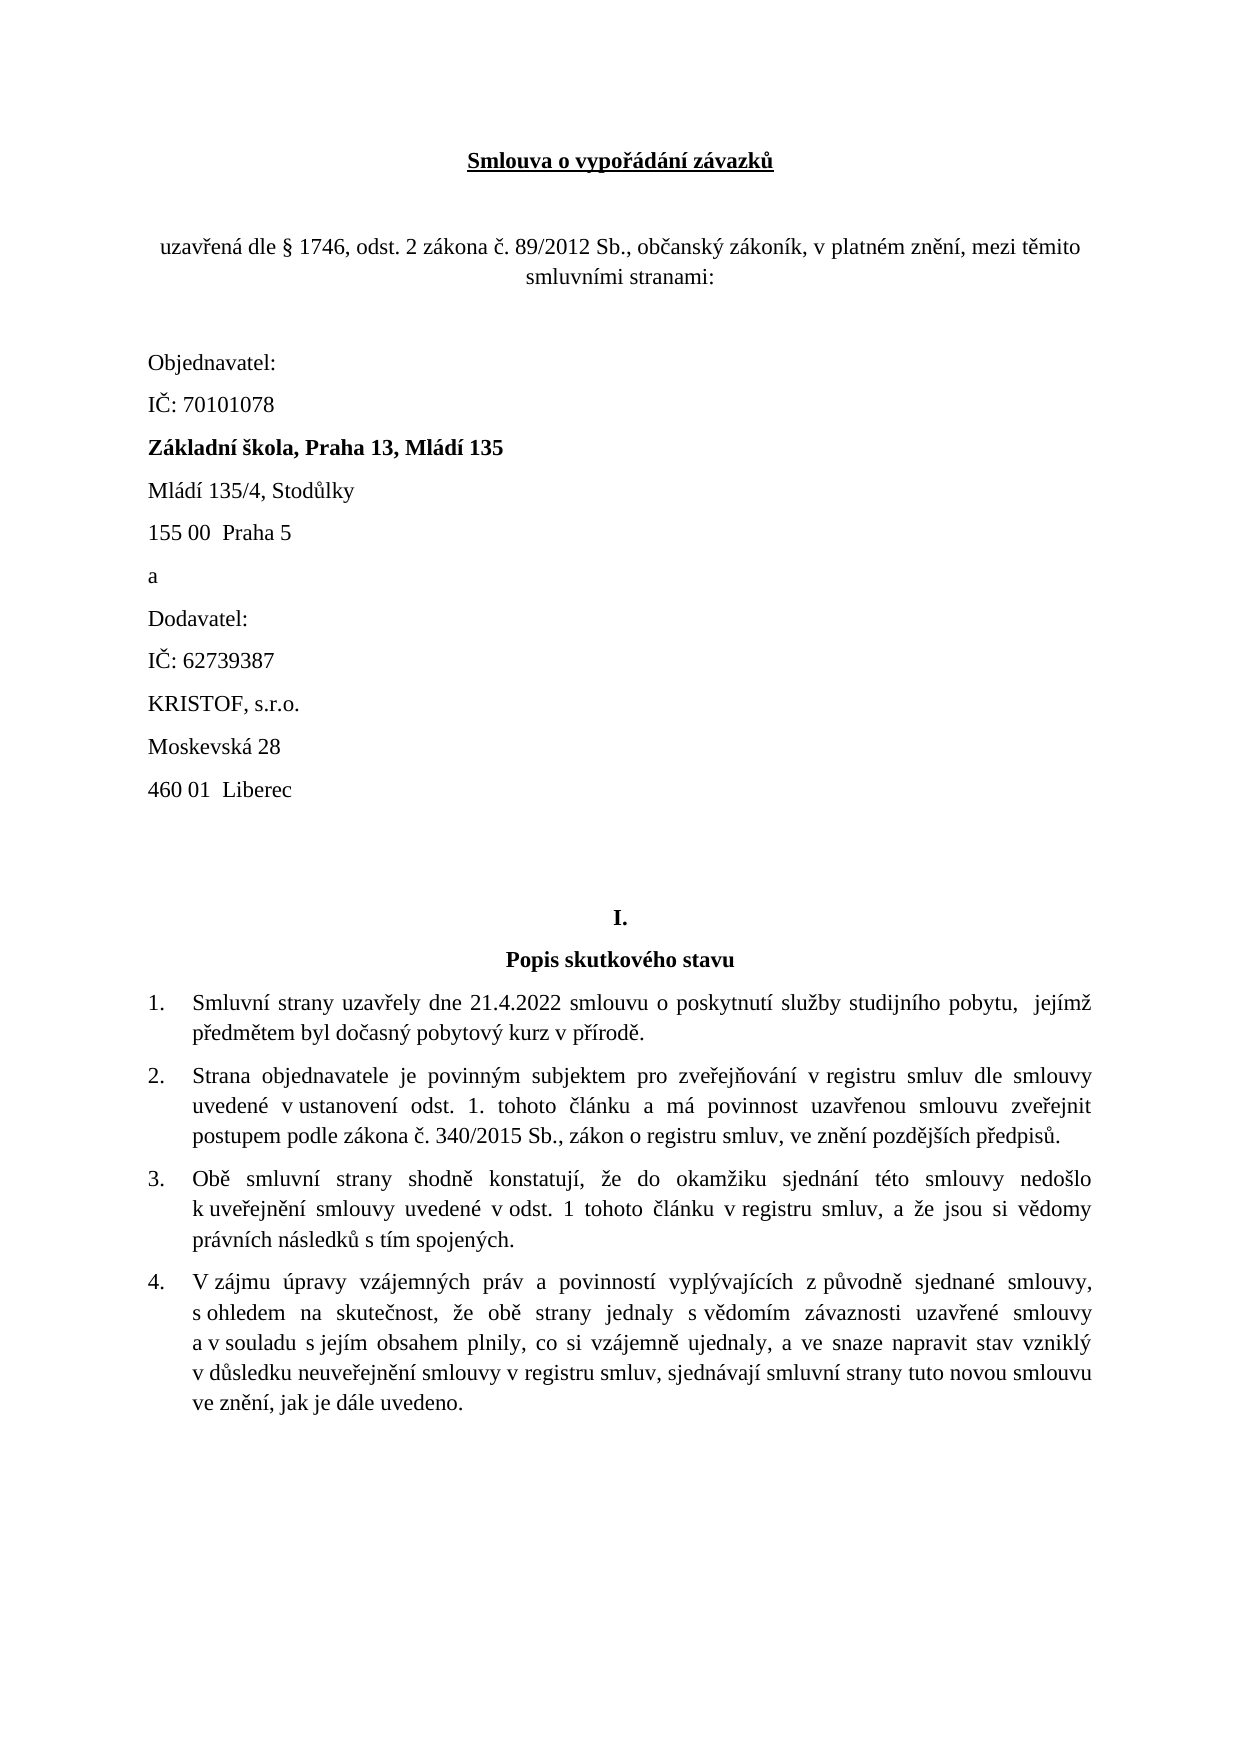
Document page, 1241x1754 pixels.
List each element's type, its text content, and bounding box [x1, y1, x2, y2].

list Moskevská 28 [148, 733, 1093, 759]
list KRISTOF, s.r.o. [148, 690, 1093, 717]
list Obě smluvní strany shodně konstatují, že do okamžiku sjednání této smlouvy nedošlo k uveřejnění smlouvy uvedené v odst. 1 tohoto článku v registru smluv, a že jsou si vědomy právních následků s tím spojených. [148, 1165, 1093, 1252]
list Mládí 135/4, Stodůlky [148, 477, 1093, 503]
list Základní škola, Praha 13, Mládí 135 [148, 434, 1093, 460]
text Popis skutkového stavu [148, 947, 1093, 973]
list IČ: 62739387 [148, 648, 1093, 674]
list a [148, 562, 1093, 588]
list 460 01 Liberec [148, 776, 1093, 802]
list V zájmu úpravy vzájemných práv a povinností vyplývajících z původně sjednané smlouvy, s ohledem na skutečnost, že obě strany jednaly s vědomím závaznosti uzavřené smlouvy a v souladu s jejím obsahem plnily, co si vzájemně ujednaly, a ve snaze napravit stav vzniklý v důsledku neuveřejnění smlouvy v registru smluv, sjednávají smluvní strany tuto novou smlouvu ve znění, jak je dále uvedeno. [148, 1268, 1093, 1416]
list Dodavatel: [148, 605, 1093, 631]
text uzavřená dle § 1746, odst. 2 zákona č. 89/2012 Sb., občanský zákoník, v platném znění, mezi těmito smluvními stranami: [148, 233, 1093, 289]
title Smlouva o vypořádání závazků [148, 148, 1093, 174]
list Strana objednavatele je povinným subjektem pro zveřejňování v registru smluv dle smlouvy uvedené v ustanovení odst. 1. tohoto článku a má povinnost uzavřenou smlouvu zveřejnit postupem podle zákona č. 340/2015 Sb., zákon o registru smluv, ve znění pozdějších předpisů. [148, 1062, 1093, 1149]
list IČ: 70101078 [148, 391, 1093, 418]
list Smluvní strany uzavřely dne 21.4.2022 smlouvu o poskytnutí služby studijního pobytu, jejímž předmětem byl dočasný pobytový kurz v přírodě. [148, 989, 1093, 1046]
list Objednavatel: [148, 349, 1093, 375]
list 155 00 Praha 5 [148, 519, 1093, 546]
text I. [148, 904, 1093, 930]
